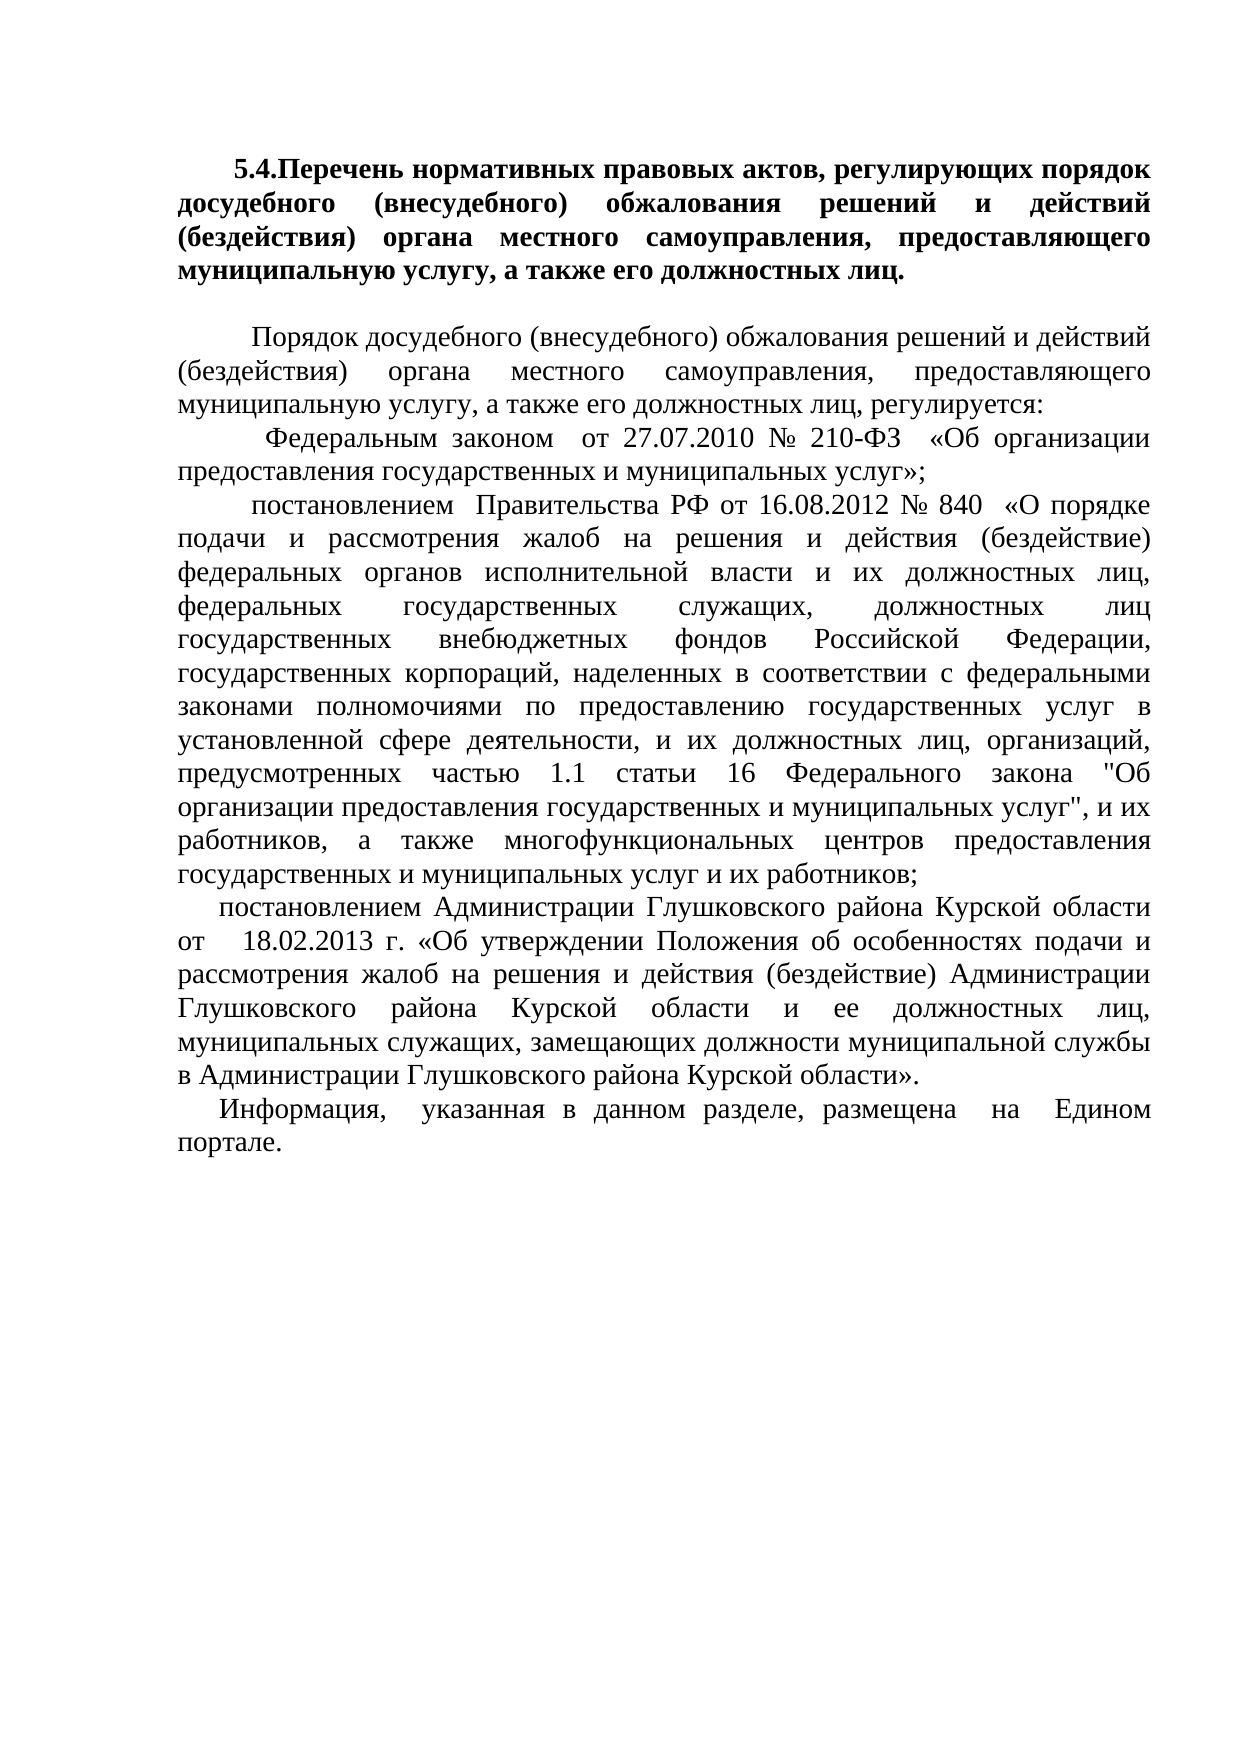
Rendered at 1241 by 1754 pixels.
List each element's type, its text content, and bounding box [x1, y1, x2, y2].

text Порядок досудебного (внесудебного) обжалования решений и действий (бездействия) органа местного самоуправления, предоставляющего муниципальную услугу, а также его должностных лиц, регулируется: [177, 319, 1152, 420]
text постановлением Правительства РФ от 16.08.2012 № 840 «О порядке подачи и рассмотрения жалоб на решения и действия (бездействие) федеральных органов исполнительной власти и их должностных лиц, федеральных государственных служащих, должностных лиц государственных внебюджетных фондов Российской Федерации, государственных корпораций, наделенных в соответствии с федеральными законами полномочиями по предоставлению государственных услуг в установленной сфере деятельности, и их должностных лиц, организаций, предусмотренных частью 1.1 статьи 16 Федерального закона "Об организации предоставления государственных и муниципальных услуг", и их работников, а также многофункциональных центров предоставления государственных и муниципальных услуг и их работников; [177, 487, 1152, 889]
text 5.4.Перечень нормативных правовых актов, регулирующих порядок досудебного (внесудебного) обжалования решений и действий (бездействия) органа местного самоуправления, предоставляющего муниципальную услугу, а также его должностных лиц. [177, 152, 1152, 286]
text Федеральным законом от 27.07.2010 № 210-ФЗ «Об организации предоставления государственных и муниципальных услуг»; [177, 420, 1152, 487]
text Информация, указанная в данном разделе, размещена на Едином портале. [177, 1091, 1152, 1158]
text постановлением Администрации Глушковского района Курской области от 18.02.2013 г. «Об утверждении Положения об особенностях подачи и рассмотрения жалоб на решения и действия (бездействие) Администрации Глушковского района Курской области и ее должностных лиц, муниципальных служащих, замещающих должности муниципальной службы в Администрации Глушковского района Курской области». [177, 889, 1152, 1091]
